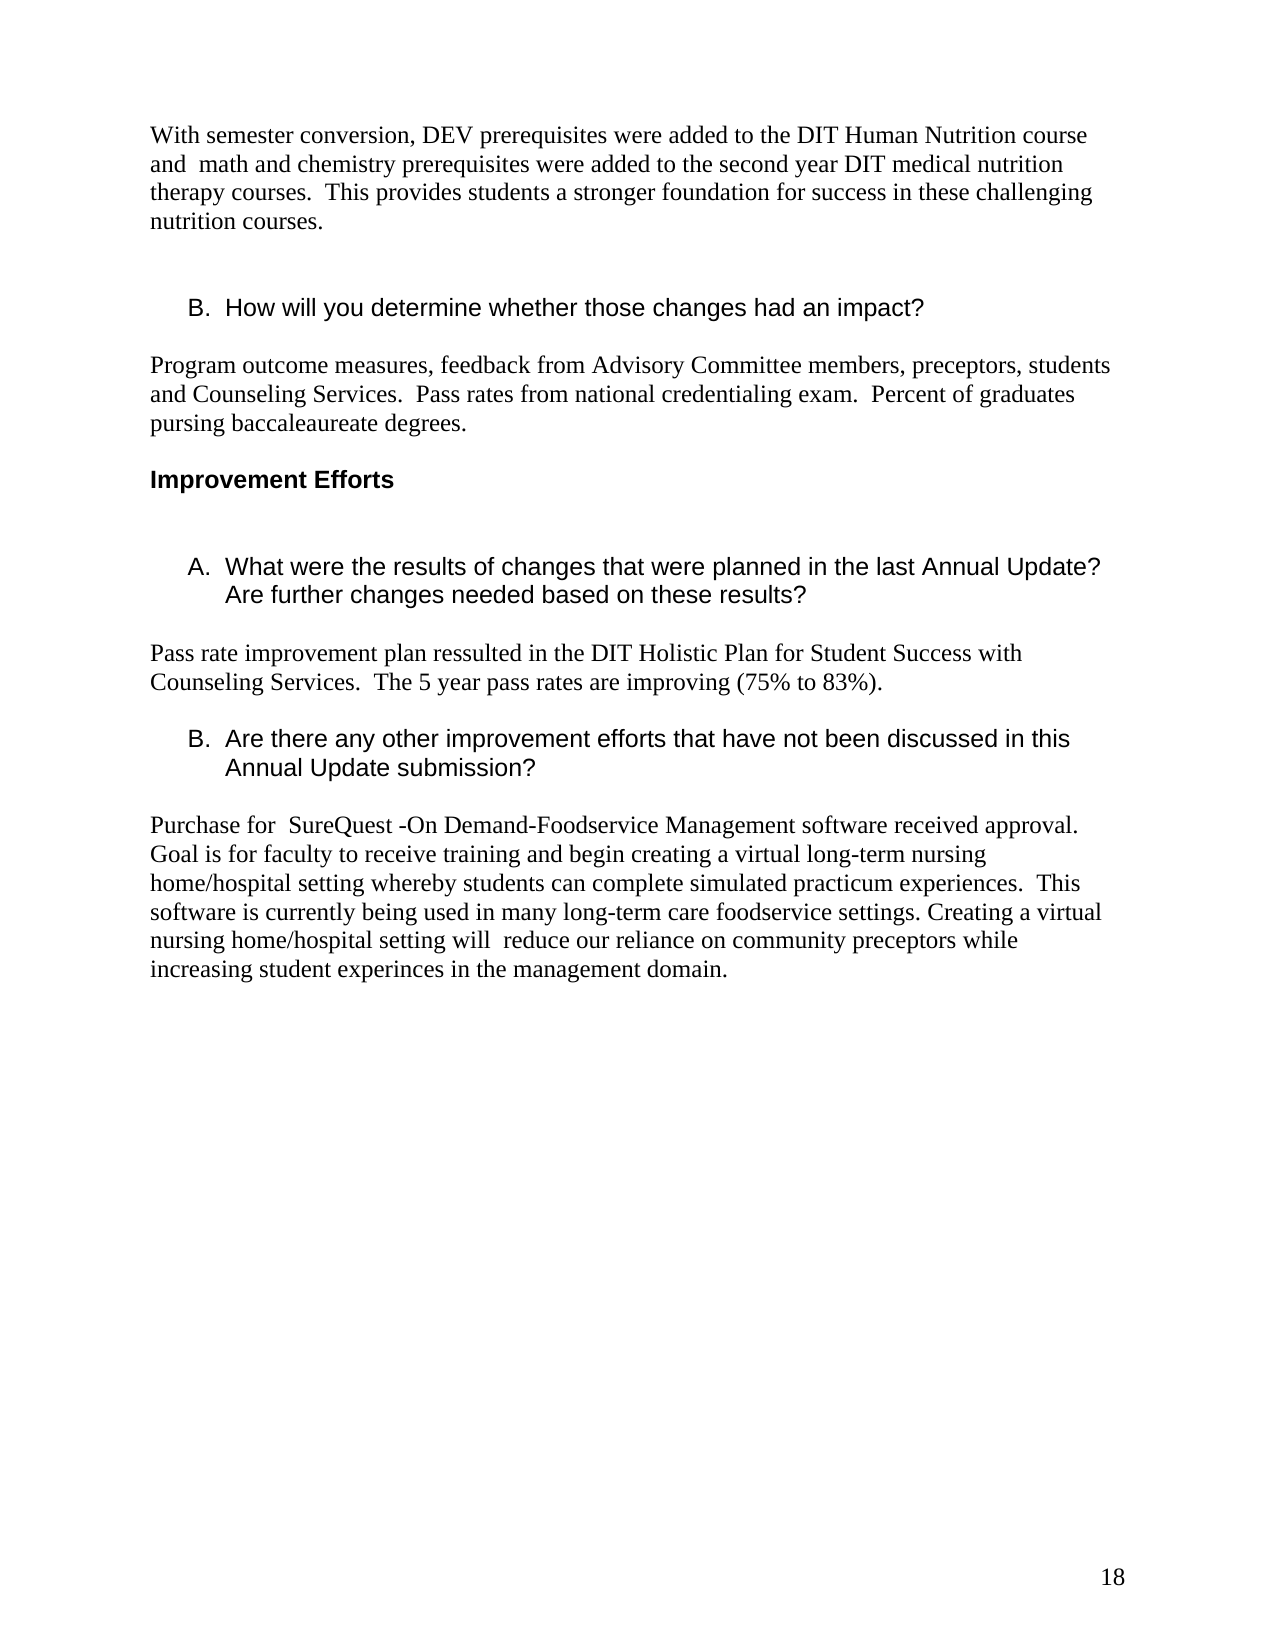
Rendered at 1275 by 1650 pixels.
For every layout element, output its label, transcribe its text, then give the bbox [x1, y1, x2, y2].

text Program outcome measures, feedback from Advisory Committee members, preceptors, students and Counseling Services. Pass rates from national credentialing exam. Percent of graduates pursing baccaleaureate degrees. [150, 350, 1125, 436]
list Are there any other improvement efforts that have not been discussed in this Annual Update submission? [187, 724, 1125, 782]
list With semester conversion, DEV prerequisites were added to the DIT Human Nutrition course and math and chemistry prerequisites were added to the second year DIT medical nutrition therapy courses. This provides students a stronger foundation for success in these challenging nutrition courses. [150, 120, 1125, 235]
text Purchase for SureQuest -On Demand-Foodservice Management software received approval. Goal is for faculty to receive training and begin creating a virtual long-term nursing home/hospital setting whereby students can complete simulated practicum experiences. This software is currently being used in many long-term care foodservice settings. Creating a virtual nursing home/hospital setting will reduce our reliance on community preceptors while increasing student experinces in the management domain. [150, 810, 1125, 983]
list What were the results of changes that were planned in the last Annual Update? Are further changes needed based on these results? [187, 551, 1125, 609]
list Improvement Efforts [150, 465, 1125, 494]
list How will you determine whether those changes had an impact? [187, 292, 1125, 321]
text Pass rate improvement plan ressulted in the DIT Holistic Plan for Student Success with Counseling Services. The 5 year pass rates are improving (75% to 83%). [150, 638, 1125, 695]
